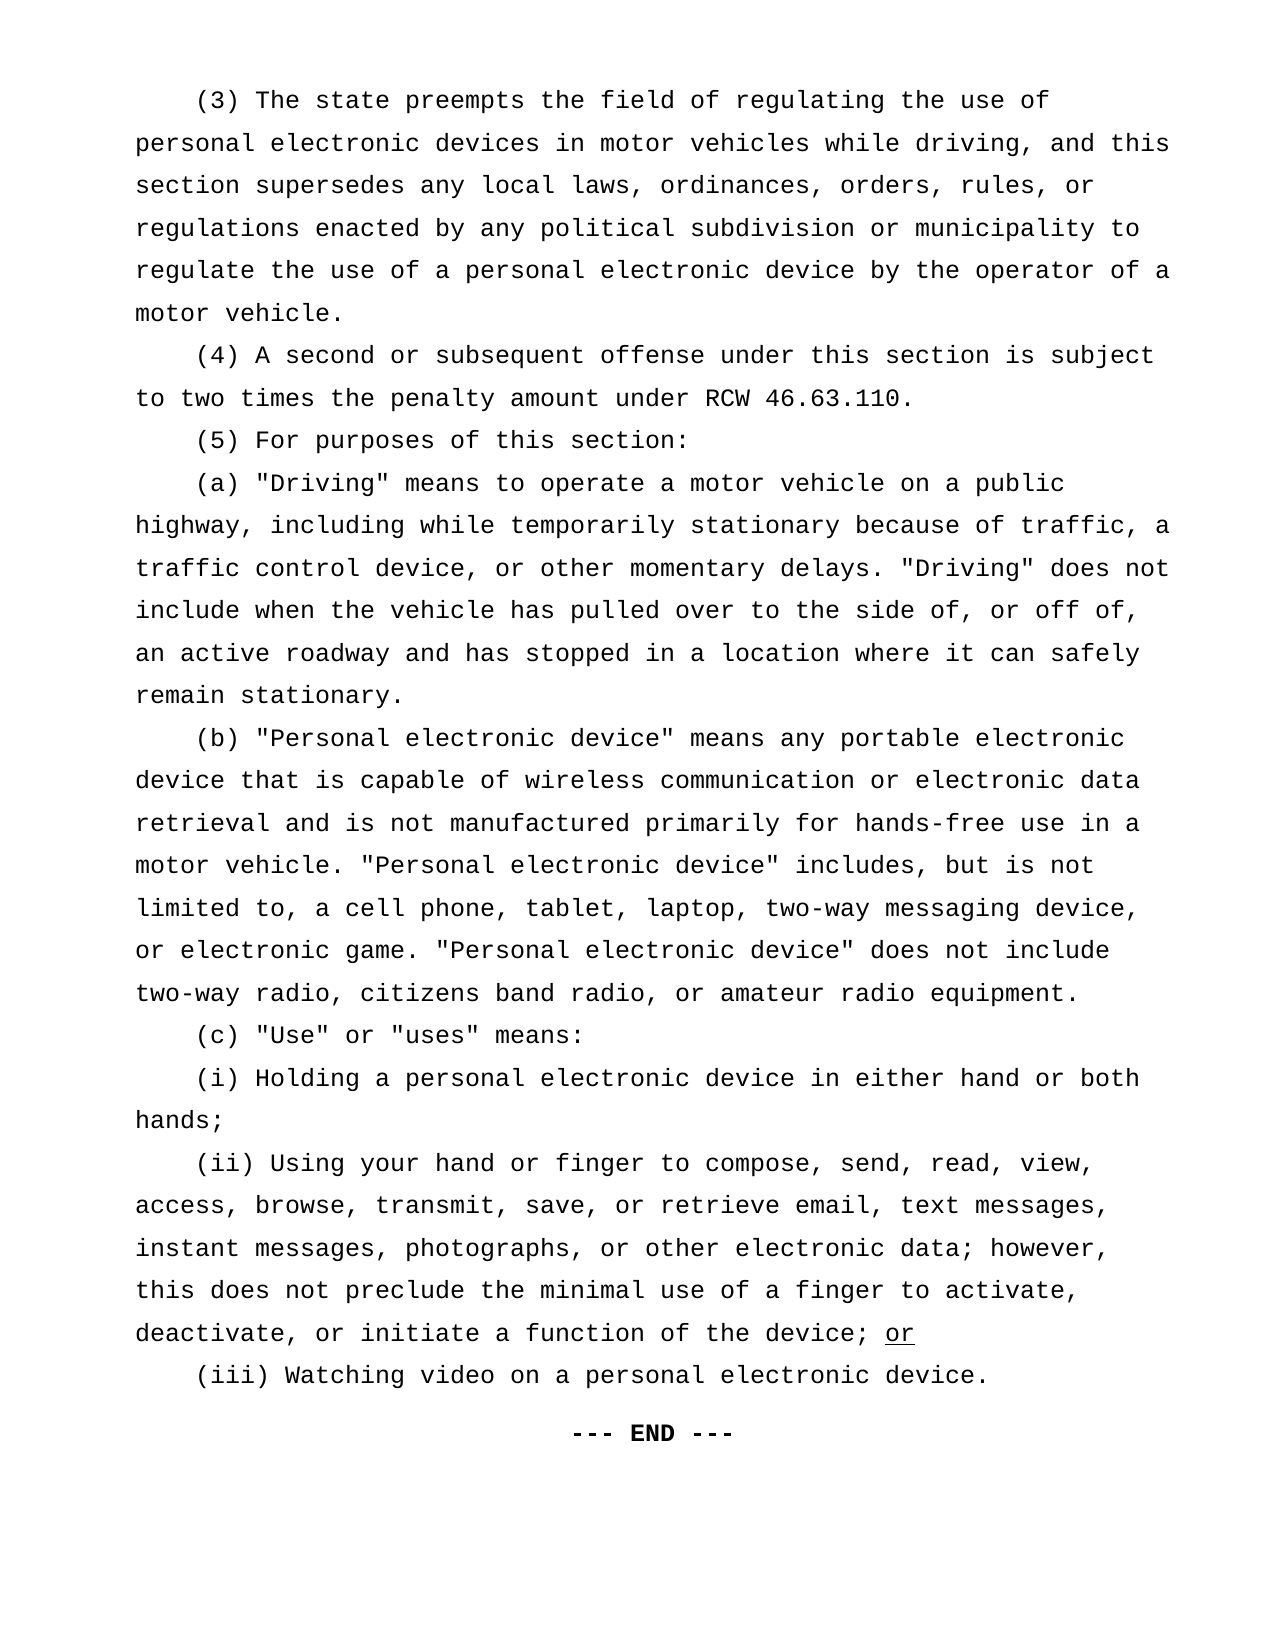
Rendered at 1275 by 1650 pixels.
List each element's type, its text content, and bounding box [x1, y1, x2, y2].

text (a) "Driving" means to operate a motor vehicle on a public highway, including while temporarily stationary because of traffic, a traffic control device, or other momentary delays. "Driving" does not include when the vehicle has pulled over to the side of, or off of, an active roadway and has stopped in a location where it can safely remain stationary. [135, 457, 1170, 712]
text (3) The state preempts the field of regulating the use of personal electronic devices in motor vehicles while driving, and this section supersedes any local laws, ordinances, orders, rules, or regulations enacted by any political subdivision or municipality to regulate the use of a personal electronic device by the operator of a motor vehicle. [135, 75, 1170, 330]
text (4) A second or subsequent offense under this section is subject to two times the penalty amount under RCW 46.63.110. [135, 330, 1170, 415]
text (c) "Use" or "uses" means: [135, 1010, 1170, 1052]
text (b) "Personal electronic device" means any portable electronic device that is capable of wireless communication or electronic data retrieval and is not manufactured primarily for hands-free use in a motor vehicle. "Personal electronic device" includes, but is not limited to, a cell phone, tablet, laptop, two-way messaging device, or electronic game. "Personal electronic device" does not include two-way radio, citizens band radio, or amateur radio equipment. [135, 712, 1170, 1010]
text (5) For purposes of this section: [135, 415, 1170, 457]
text --- END --- [135, 1421, 1170, 1449]
text (i) Holding a personal electronic device in either hand or both hands; [135, 1052, 1170, 1137]
text (ii) Using your hand or finger to compose, send, read, view, access, browse, transmit, save, or retrieve email, text messages, instant messages, photographs, or other electronic data; however, this does not preclude the minimal use of a finger to activate, deactivate, or initiate a function of the device; or [135, 1137, 1170, 1350]
text (iii) Watching video on a personal electronic device. [135, 1350, 1170, 1392]
